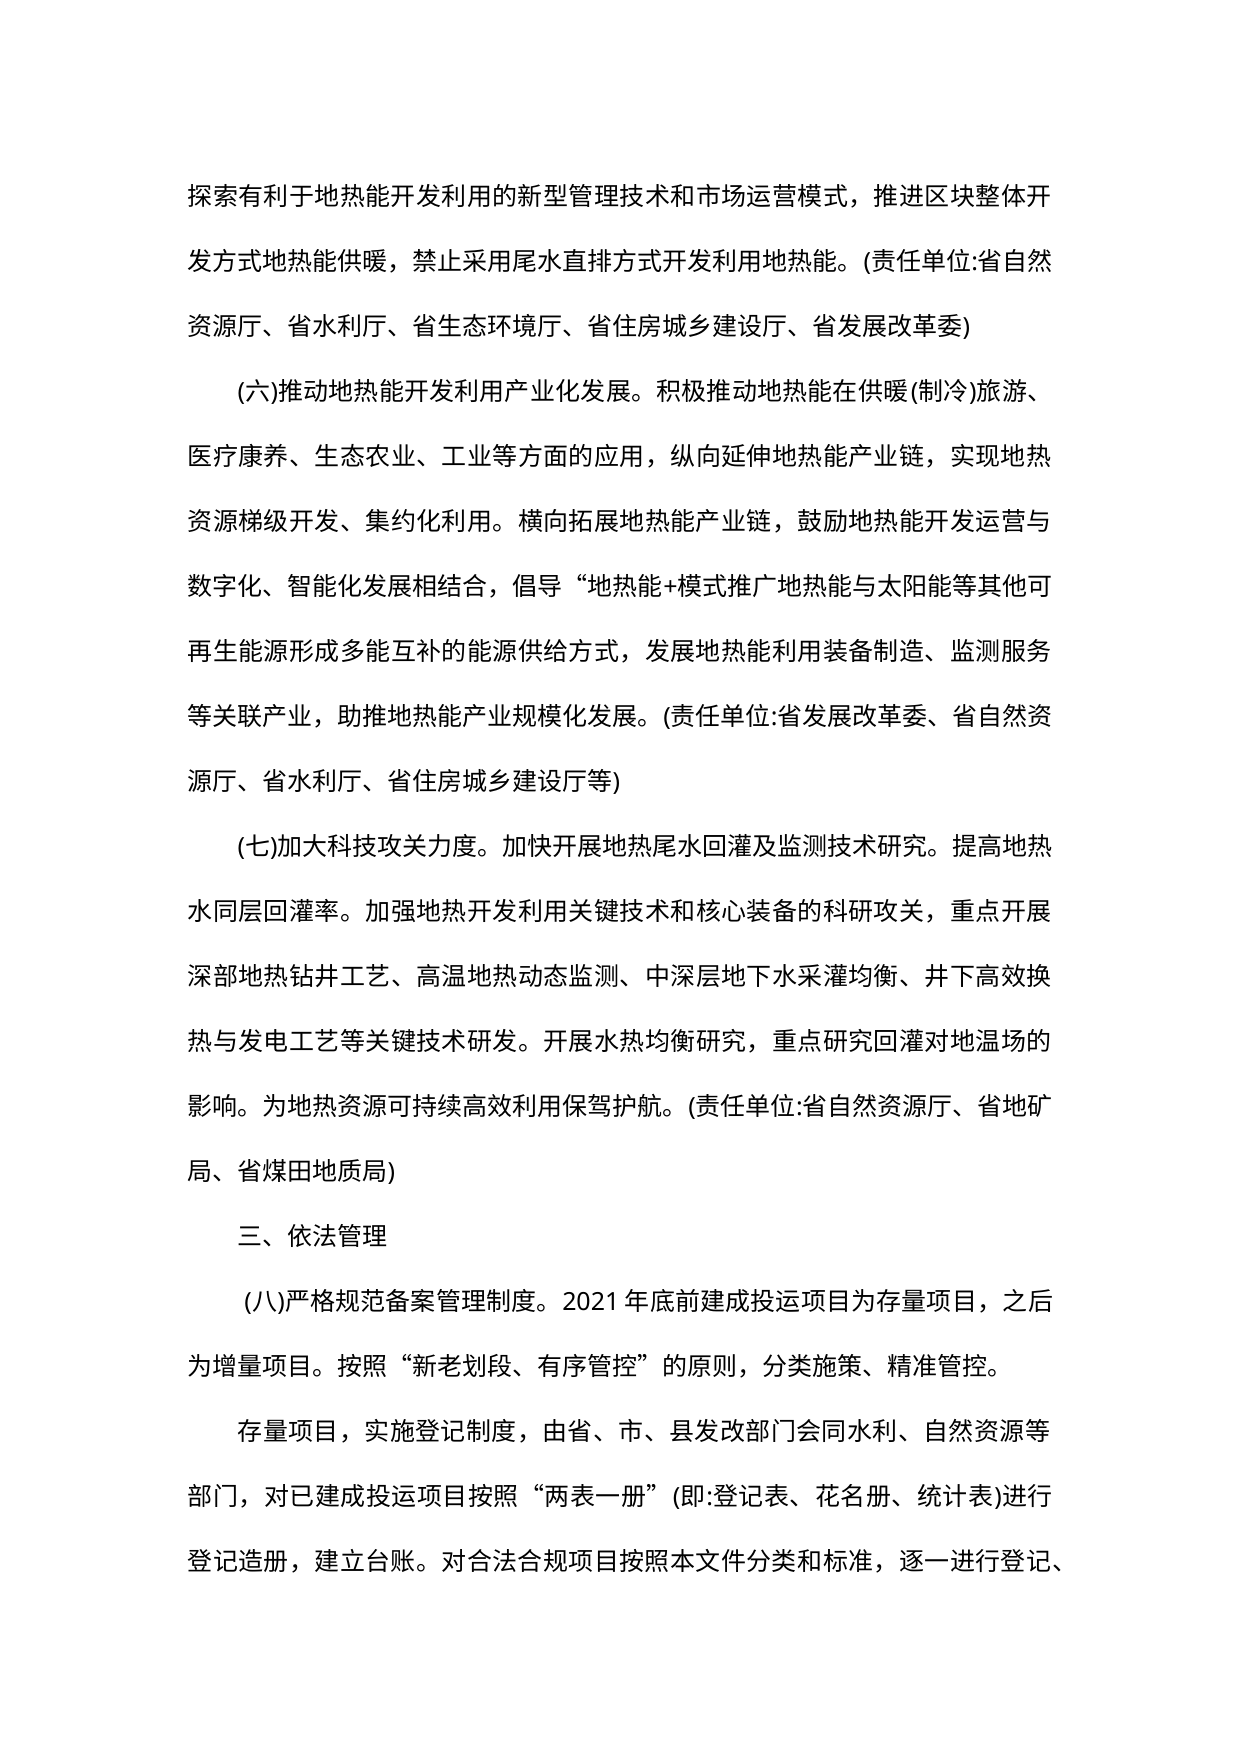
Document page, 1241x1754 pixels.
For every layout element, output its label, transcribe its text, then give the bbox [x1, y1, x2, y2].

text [187, 1397, 1053, 1592]
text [187, 162, 1053, 357]
text (八)严格规范备案管理制度。2021年底前建成投运项目为存量项目，之后为增量项目。按照“新老划段、有序管控”的原则，分类施策、精准管控。 [187, 1267, 1053, 1397]
text 三、依法管理 [187, 1202, 1053, 1267]
text (七)加大科技攻关力度。加快开展地热尾水回灌及监测技术研究。提高地热水同层回灌率。加强地热开发利用关键技术和核心装备的科研攻关，重点开展深部地热钻井工艺、高温地热动态监测、中深层地下水采灌均衡、井下高效换热与发电工艺等关键技术研发。开展水热均衡研究，重点研究回灌对地温场的影响。为地热资源可持续高效利用保驾护航。(责任单位:省自然资源厅、省地矿局、省煤田地质局) [187, 812, 1053, 1202]
text (六)推动地热能开发利用产业化发展。积极推动地热能在供暖(制冷)旅游、医疗康养、生态农业、工业等方面的应用，纵向延伸地热能产业链，实现地热资源梯级开发、集约化利用。横向拓展地热能产业链，鼓励地热能开发运营与数字化、智能化发展相结合，倡导“地热能+模式推广地热能与太阳能等其他可再生能源形成多能互补的能源供给方式，发展地热能利用装备制造、监测服务等关联产业，助推地热能产业规模化发展。(责任单位:省发展改革委、省自然资源厅、省水利厅、省住房城乡建设厅等) [187, 357, 1053, 812]
